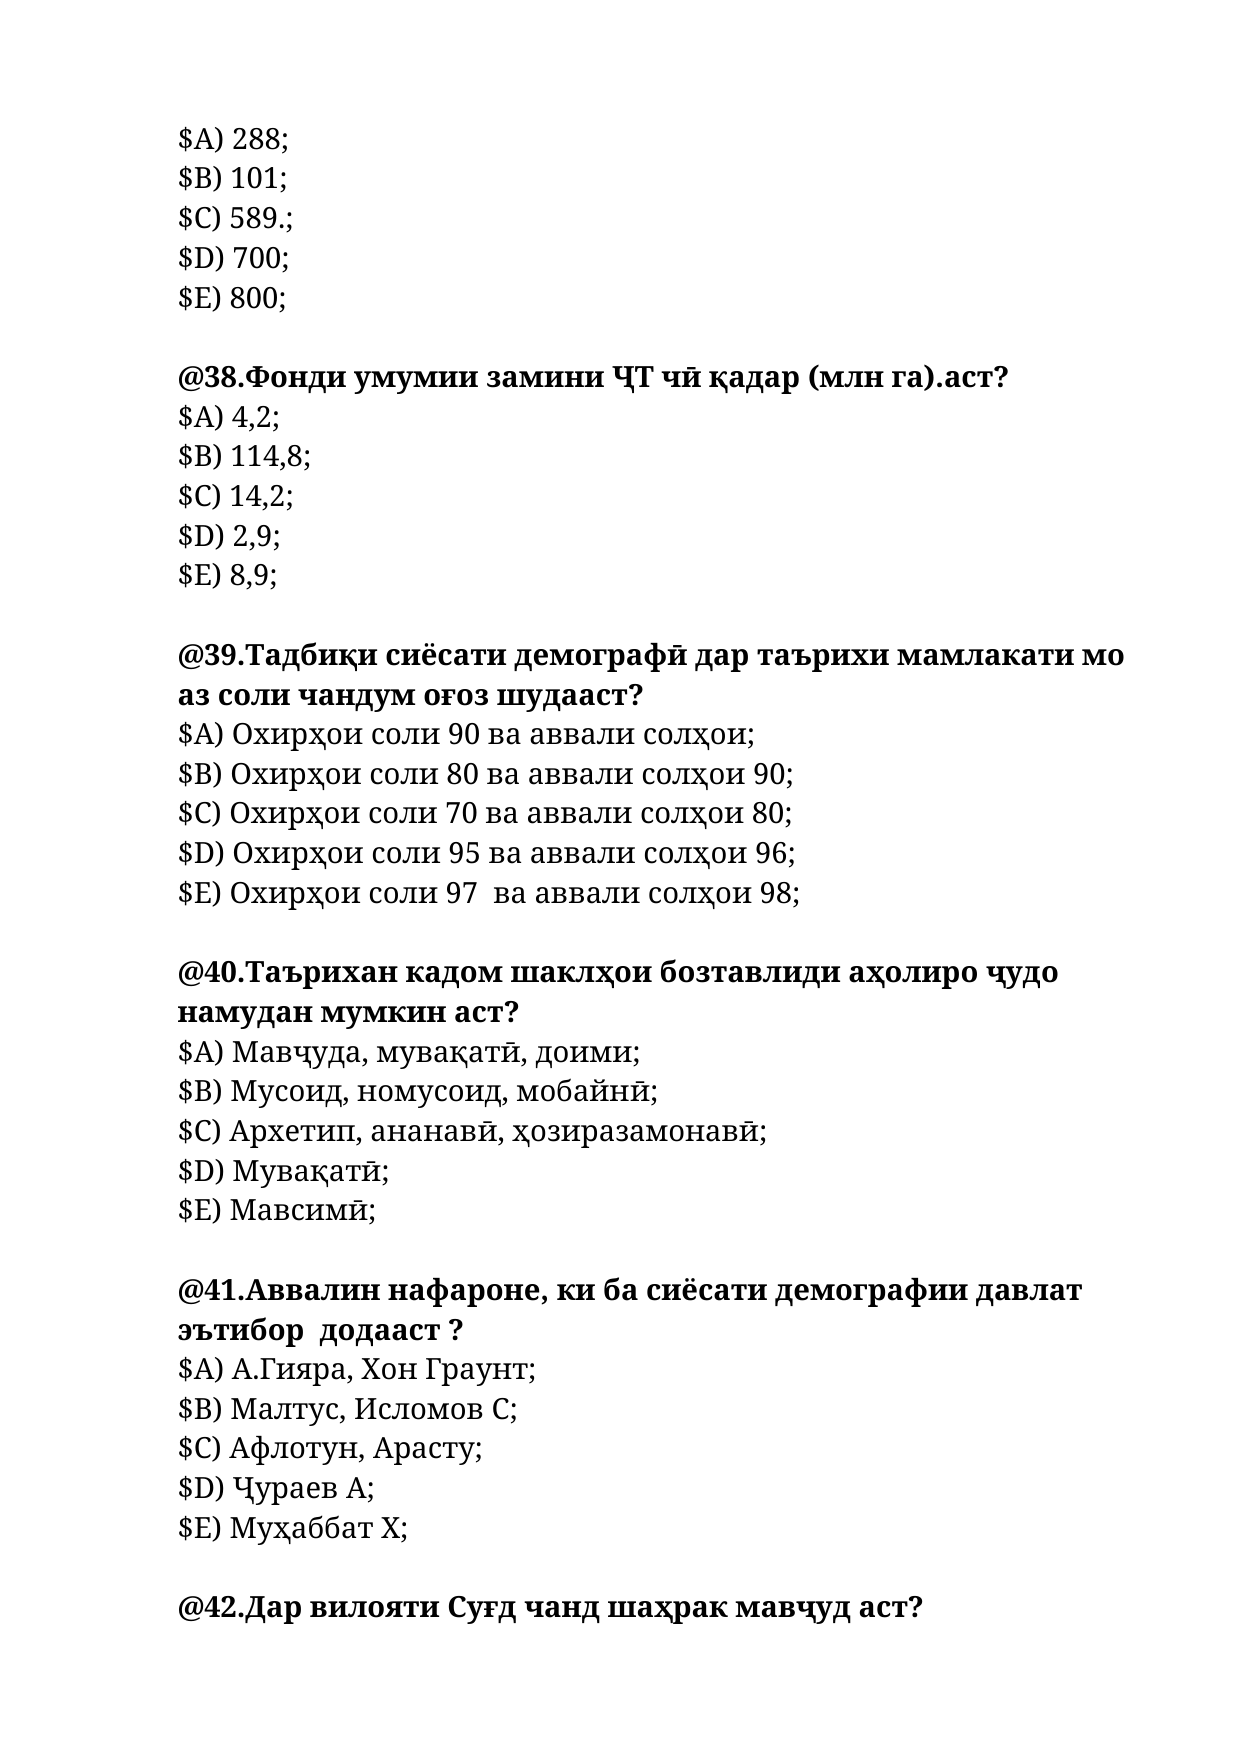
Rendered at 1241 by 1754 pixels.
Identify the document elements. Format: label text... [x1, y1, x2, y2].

text @40.Таърихан кадом шаклҳои бозтавлиди аҳолиро ҷудо намудан мумкин аст? [177, 952, 1152, 1031]
text @42.Дар вилояти Суғд чанд шаҳрак мавҷуд аст? [177, 1587, 1152, 1626]
text $B) Малтус, Исломов С; [177, 1388, 1152, 1428]
text $C) Афлотун, Арасту; [177, 1428, 1152, 1467]
text $D) Мувақатӣ; [177, 1150, 1152, 1190]
text $D) Охирҳои соли 95 ва аввали солҳои 96; [177, 832, 1152, 872]
text $B) 101; [177, 158, 1152, 197]
text @38.Фонди умумии зaмини ҶТ чӣ қадар (млн га).аст? [177, 356, 1152, 396]
text $E) Охирҳои соли 97 ва аввали солҳои 98; [177, 872, 1152, 912]
text $E) 8,9; [177, 555, 1152, 594]
text $C) 14,2; [177, 475, 1152, 515]
text $E) 800; [177, 277, 1152, 317]
text $C) Архетип, ананавӣ, ҳозиразамонавӣ; [177, 1110, 1152, 1150]
text $B) Охирҳои соли 80 ва аввали солҳои 90; [177, 753, 1152, 793]
text $E) Муҳаббат Х; [177, 1507, 1152, 1547]
text $B) 114,8; [177, 436, 1152, 475]
text $C) Охирҳои соли 70 ва аввали солҳои 80; [177, 793, 1152, 832]
text $E) Мавсимӣ; [177, 1190, 1152, 1229]
text $B) Мусоид, номусоид, мобайнӣ; [177, 1071, 1152, 1110]
text $D) Ҷураев А; [177, 1467, 1152, 1507]
text $А) А.Гияра, Хон Граунт; [177, 1348, 1152, 1388]
text $А) Мавҷуда, мувақатӣ, доими; [177, 1031, 1152, 1071]
text @39.Тадбиқи сиёсати демографӣ дар таърихи мамлакати мо аз соли чандум оғоз шудааст? [177, 634, 1152, 713]
text $А) Охирҳои соли 90 ва аввали солҳои; [177, 713, 1152, 753]
text $D) 2,9; [177, 515, 1152, 555]
text $А) 4,2; [177, 396, 1152, 436]
text $D) 700; [177, 237, 1152, 277]
text $А) 288; [177, 118, 1152, 158]
text @41.Аввалин нафароне, ки ба сиёсати демографии давлат эътибор додааст ? [177, 1269, 1152, 1348]
text $C) 589.; [177, 197, 1152, 237]
